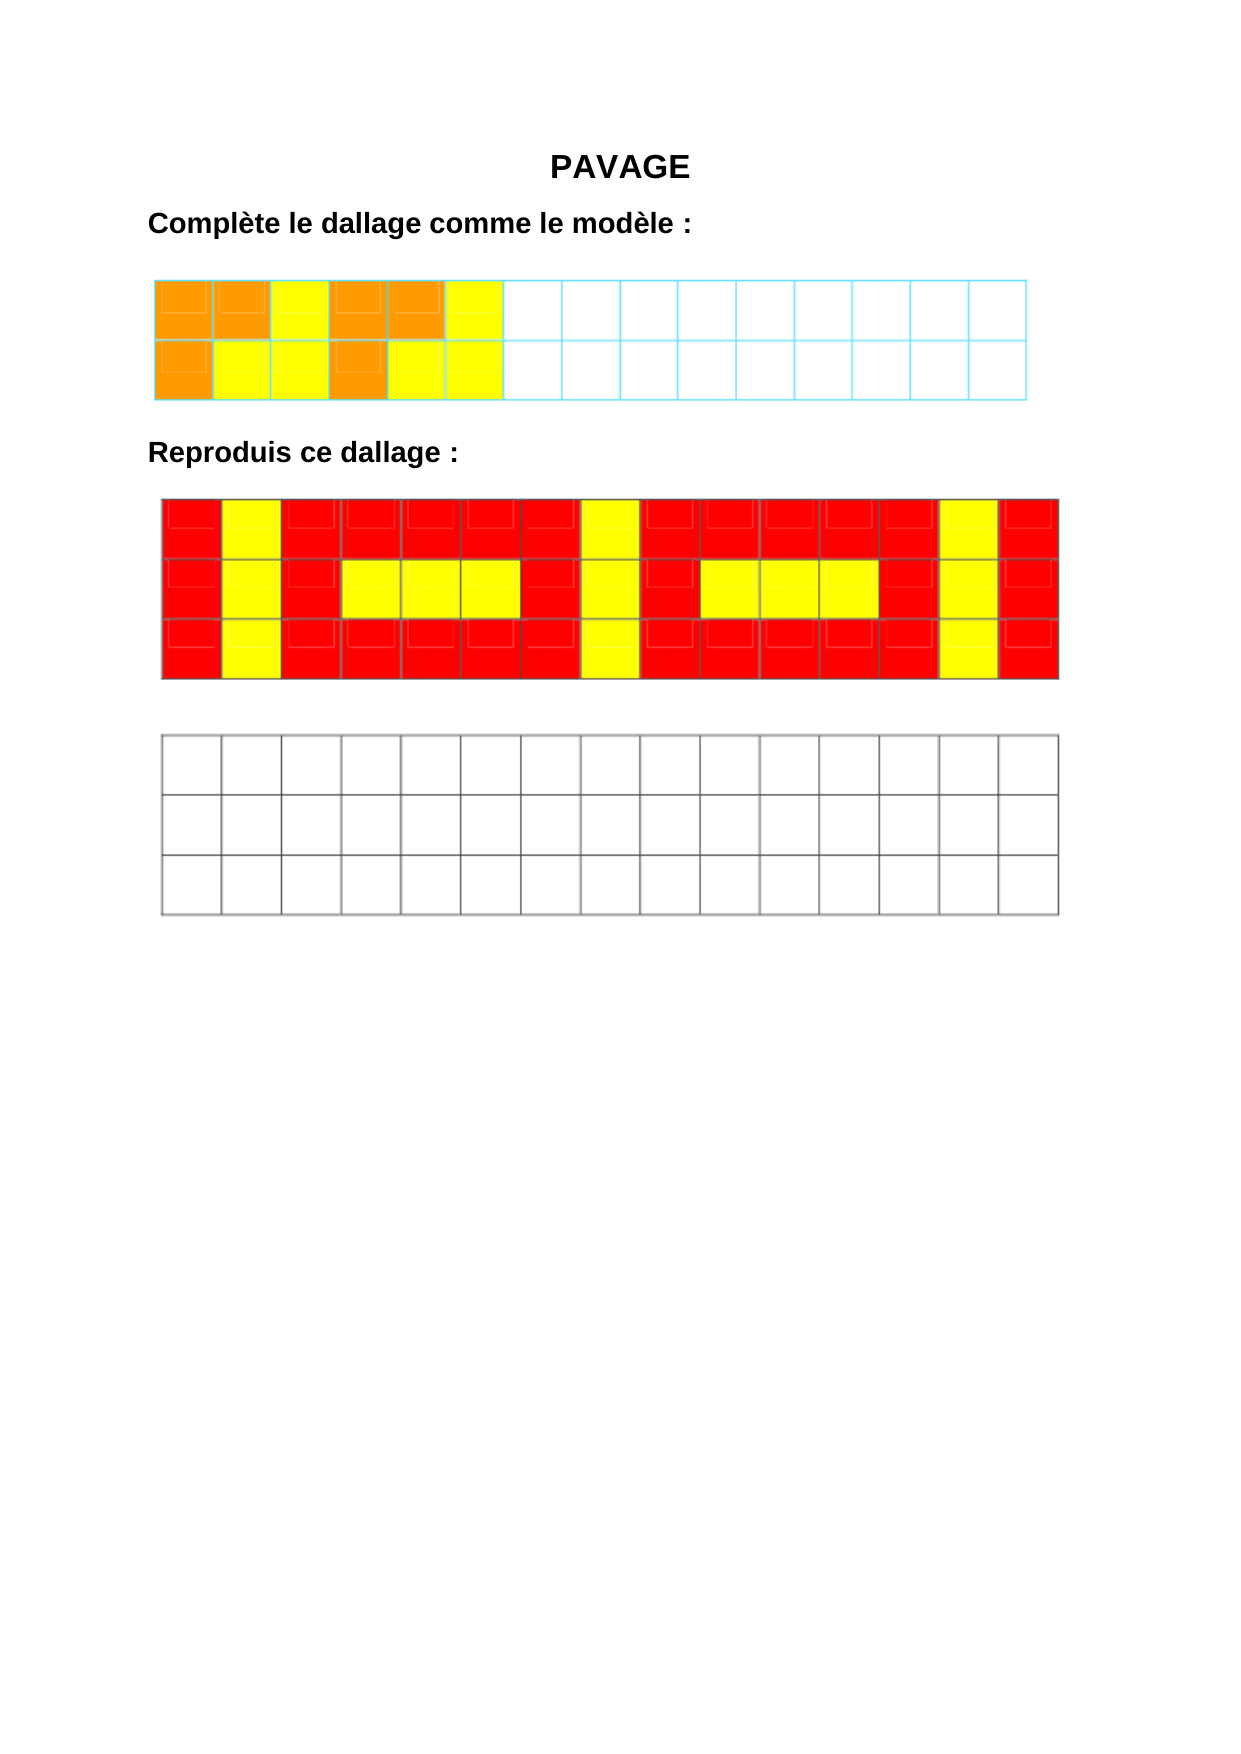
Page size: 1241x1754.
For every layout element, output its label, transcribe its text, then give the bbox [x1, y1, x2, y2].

text PAVAGE [148, 148, 1093, 186]
text Reproduis ce dallage : [148, 435, 1093, 469]
text Complète le dallage comme le modèle : [148, 206, 1093, 239]
picture [147, 258, 1043, 417]
picture [147, 488, 1076, 927]
